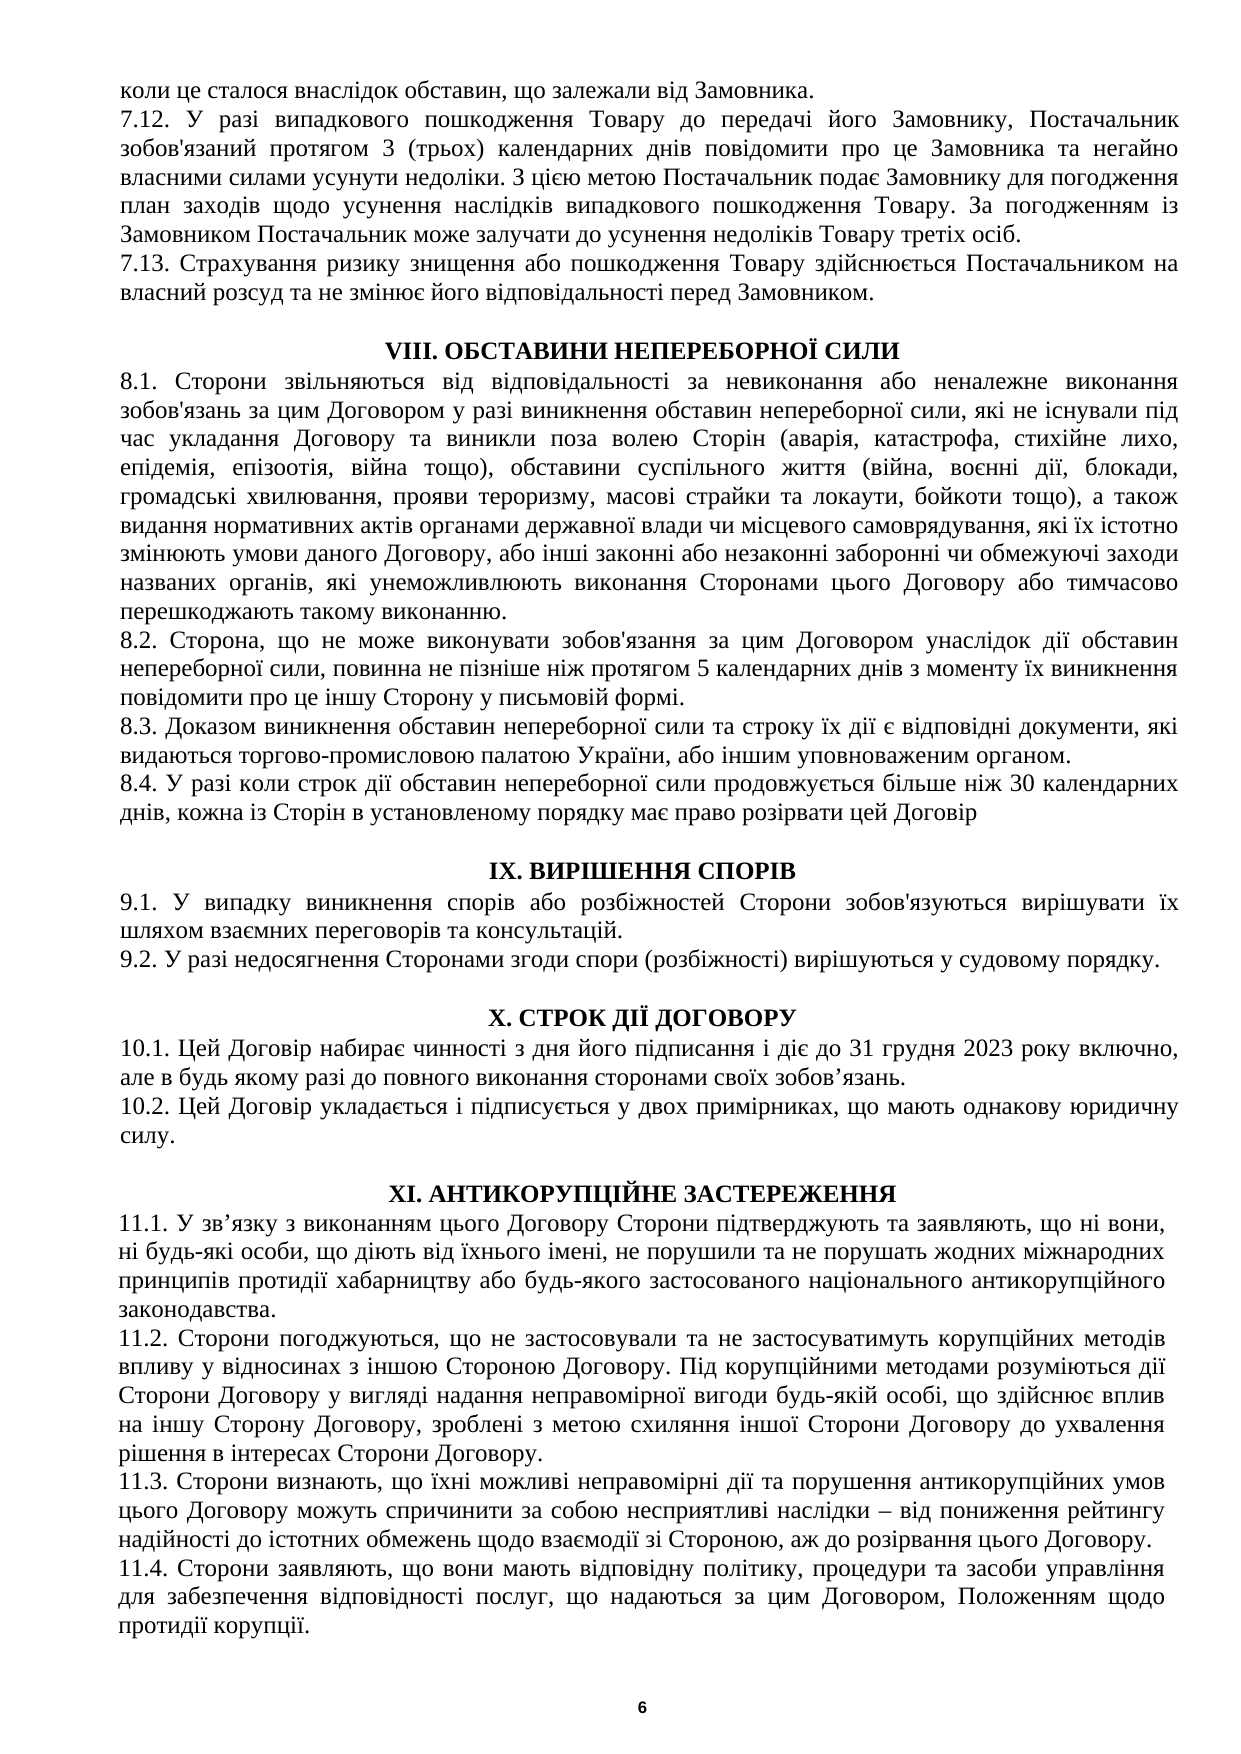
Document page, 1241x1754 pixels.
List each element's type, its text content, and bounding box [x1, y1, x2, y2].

table_header 9.1. У випадку виникнення спорів або розбіжностей Сторони зобов'язуються вирішувати їх шляхом взаємних переговорів та консультацій. 9.2. У разі недосягнення Сторонами згоди спори (розбіжності) вирішуються у судовому порядку. [118, 885, 1181, 974]
table_header 10.1. Цей Договір набирає чинності з дня його підписання і діє до 31 грудня 2023 року включно, але в будь якому разі до повного виконання сторонами своїх зобов’язань. 10.2. Цей Договір укладається і підписується у двох примірниках, що мають однакову юридичну силу. [118, 1032, 1181, 1179]
text VIII. ОБСТАВИНИ НЕПЕРЕБОРНОЇ СИЛИ [118, 336, 1167, 364]
text IX. ВИРІШЕННЯ СПОРІВ [118, 856, 1167, 885]
text 11.3. Сторони визнають, що їхні можливі неправомірні дії та порушення антикорупційних умов цього Договору можуть спричинити за собою несприятливі наслідки – від пониження рейтингу надійності до істотних обмежень щодо взаємодії зі Стороною, аж до розірвання цього Договору. [118, 1466, 1167, 1553]
text ХІ. АНТИКОРУПЦІЙНЕ ЗАСТЕРЕЖЕННЯ [118, 1179, 1167, 1208]
text 11.1. У зв’язку з виконанням цього Договору Сторони підтверджують та заявляють, що ні вони, ні будь-які особи, що діють від їхнього імені, не порушили та не порушать жодних міжнародних принципів протидії хабарництву або будь-якого застосованого національного антикорупційного законодавства. [118, 1208, 1167, 1323]
text 11.4. Сторони заявляють, що вони мають відповідну політику, процедури та засоби управління для забезпечення відповідності послуг, що надаються за цим Договором, Положенням щодо протидії корупції. [118, 1553, 1167, 1639]
text 11.2. Сторони погоджуються, що не застосовували та не застосуватимуть корупційних методів впливу у відносинах з іншою Стороною Договору. Під корупційними методами розуміються дії Сторони Договору у вигляді надання неправомірної вигоди будь-якій особі, що здійснює вплив на іншу Сторону Договору, зроблені з метою схиляння іншої Сторони Договору до ухвалення рішення в інтересах Сторони Договору. [118, 1323, 1167, 1466]
table_header 8.1. Сторони звільняються від відповідальності за невиконання або неналежне виконання зобов'язань за цим Договором у разі виникнення обставин непереборної сили, які не існували під час укладання Договору та виникли поза волею Сторін (аварія, катастрофа, стихійне лихо, епідемія, епізоотія, війна тощо), обставини суспільного життя (війна, воєнні дії, блокади, громадські хвилювання, прояви тероризму, масові страйки та локаути, бойкоти тощо), а також видання нормативних актів органами державної влади чи місцевого самоврядування, які їх істотно змінюють умови даного Договору, або інші законні або незаконні заборонні чи обмежуючі заходи названих органів, які унеможливлюють виконання Сторонами цього Договору або тимчасово перешкоджають такому виконанню. 8.2. Сторона, що не може виконувати зобов'язання за цим Договором унаслідок дії обставин непереборної сили, повинна не пізніше ніж протягом 5 календарних днів з моменту їх виникнення повідомити про це іншу Сторону у письмовій формі. 8.3. Доказом виникнення обставин непереборної сили та строку їх дії є відповідні документи, які видаються торгово-промисловою палатою України, або іншим уповноваженим органом. 8.4. У разі коли строк дії обставин непереборної сили продовжується більше ніж 30 календарних днів, кожна із Сторін в установленому порядку має право розірвати цей Договір [118, 365, 1181, 828]
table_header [118, 74, 1181, 307]
text X. СТРОК ДІЇ ДОГОВОРУ [118, 1003, 1167, 1032]
